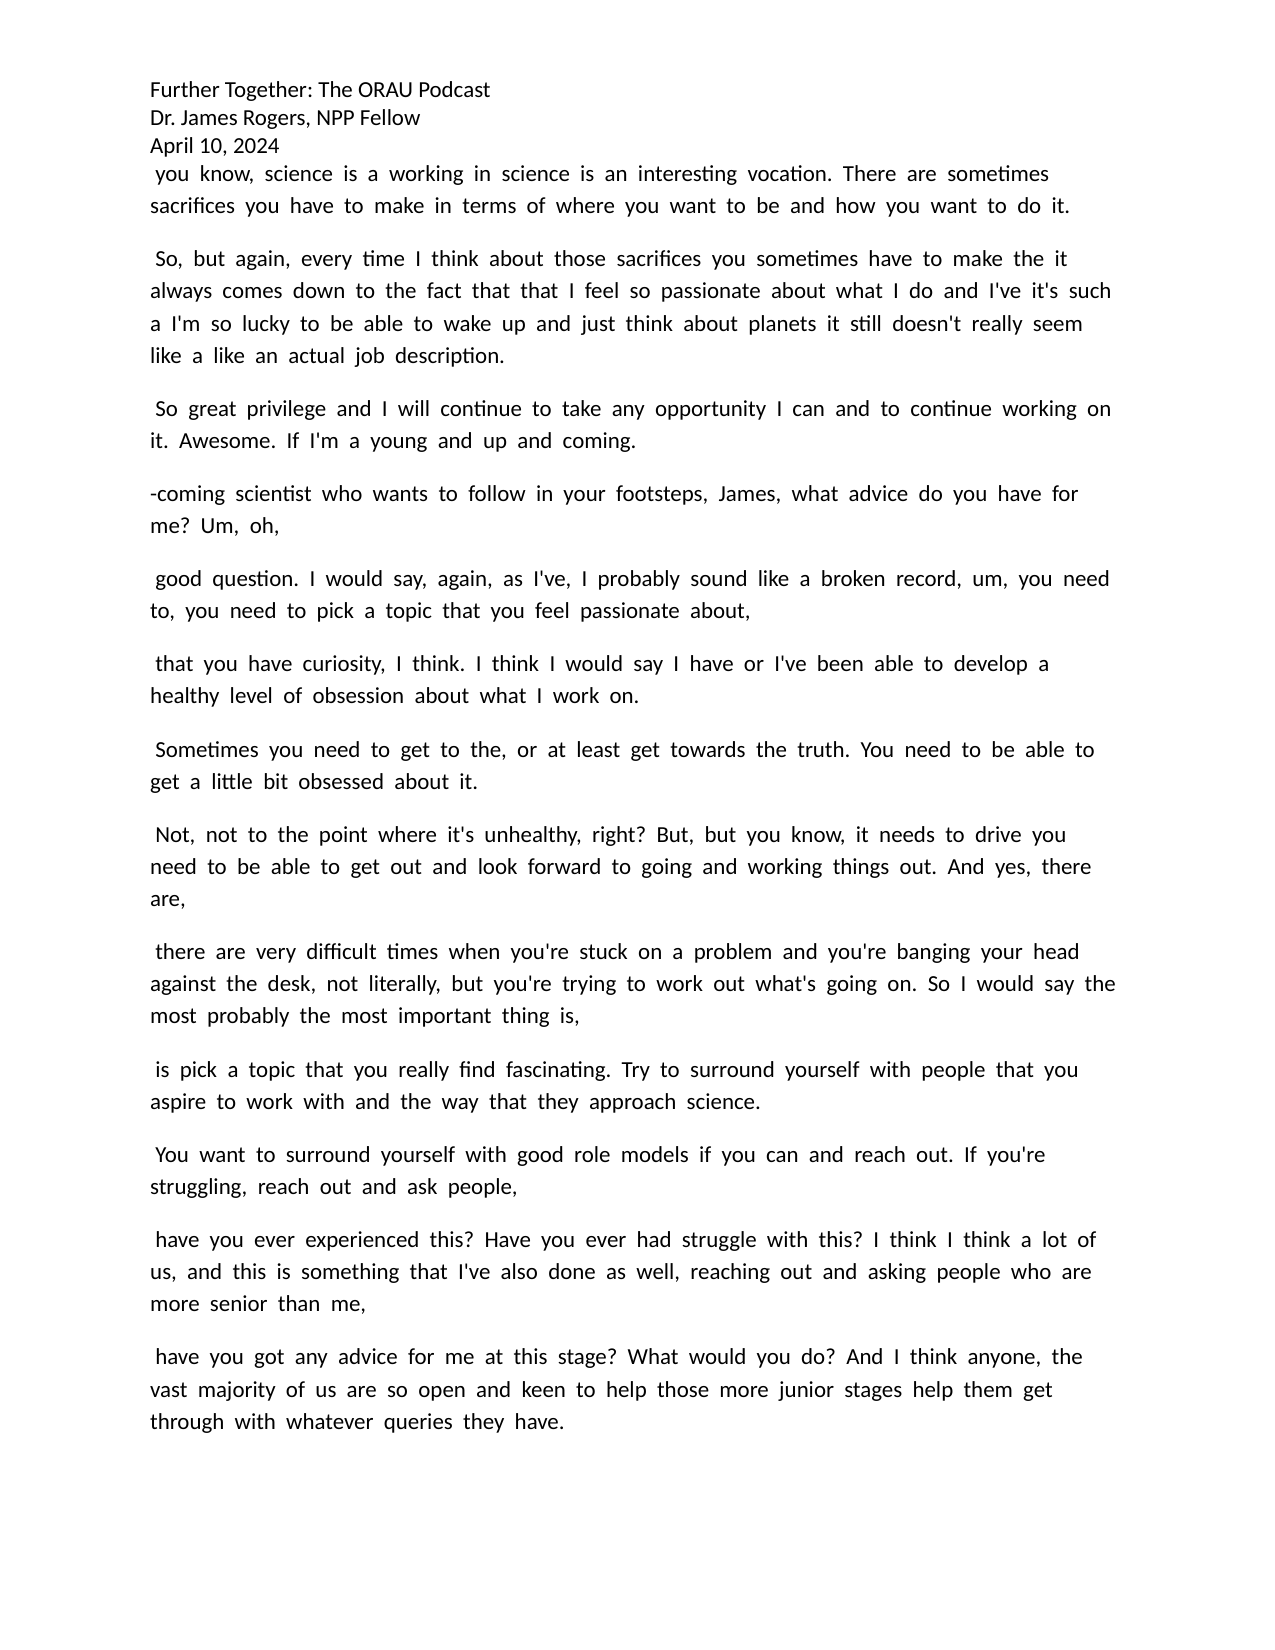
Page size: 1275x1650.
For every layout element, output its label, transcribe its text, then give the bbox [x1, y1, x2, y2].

text -coming scientist who wants to follow in your footsteps, James, what advice do you have for me? Um, oh, [150, 479, 1125, 539]
text is pick a topic that you really find fascinating. Try to surround yourself with people that you aspire to work with and the way that they approach science. [150, 1055, 1125, 1115]
text there are very difficult times when you're stuck on a problem and you're banging your head against the desk, not literally, but you're trying to work out what's going on. So I would say the most probably the most important thing is, [150, 937, 1125, 1030]
text have you ever experienced this? Have you ever had struggle with this? I think I think a lot of us, and this is something that I've also done as well, reaching out and asking people who are more senior than me, [150, 1225, 1125, 1317]
text So great privilege and I will continue to take any opportunity I can and to continue working on it. Awesome. If I'm a young and up and coming. [150, 394, 1125, 454]
text Sometimes you need to get to the, or at least get towards the truth. You need to be able to get a little bit obsessed about it. [150, 735, 1125, 795]
text good question. I would say, again, as I've, I probably sound like a broken record, um, you need to, you need to pick a topic that you feel passionate about, [150, 564, 1125, 624]
text have you got any advice for me at this stage? What would you do? And I think anyone, the vast majority of us are so open and keen to help those more junior stages help them get through with whatever queries they have. [150, 1342, 1125, 1435]
text You want to surround yourself with good role models if you can and reach out. If you're struggling, reach out and ask people, [150, 1140, 1125, 1200]
text So, but again, every time I think about those sacrifices you sometimes have to make the it always comes down to the fact that that I feel so passionate about what I do and I've it's such a I'm so lucky to be able to wake up and just think about planets it still doesn't really seem like a like an actual job description. [150, 244, 1125, 369]
text you know, science is a working in science is an interesting vocation. There are sometimes sacrifices you have to make in terms of where you want to be and how you want to do it. [150, 159, 1125, 219]
text that you have curiosity, I think. I think I would say I have or I've been able to develop a healthy level of obsession about what I work on. [150, 649, 1125, 710]
text Not, not to the point where it's unhealthy, right? But, but you know, it needs to drive you need to be able to get out and look forward to going and working things out. And yes, there are, [150, 820, 1125, 912]
